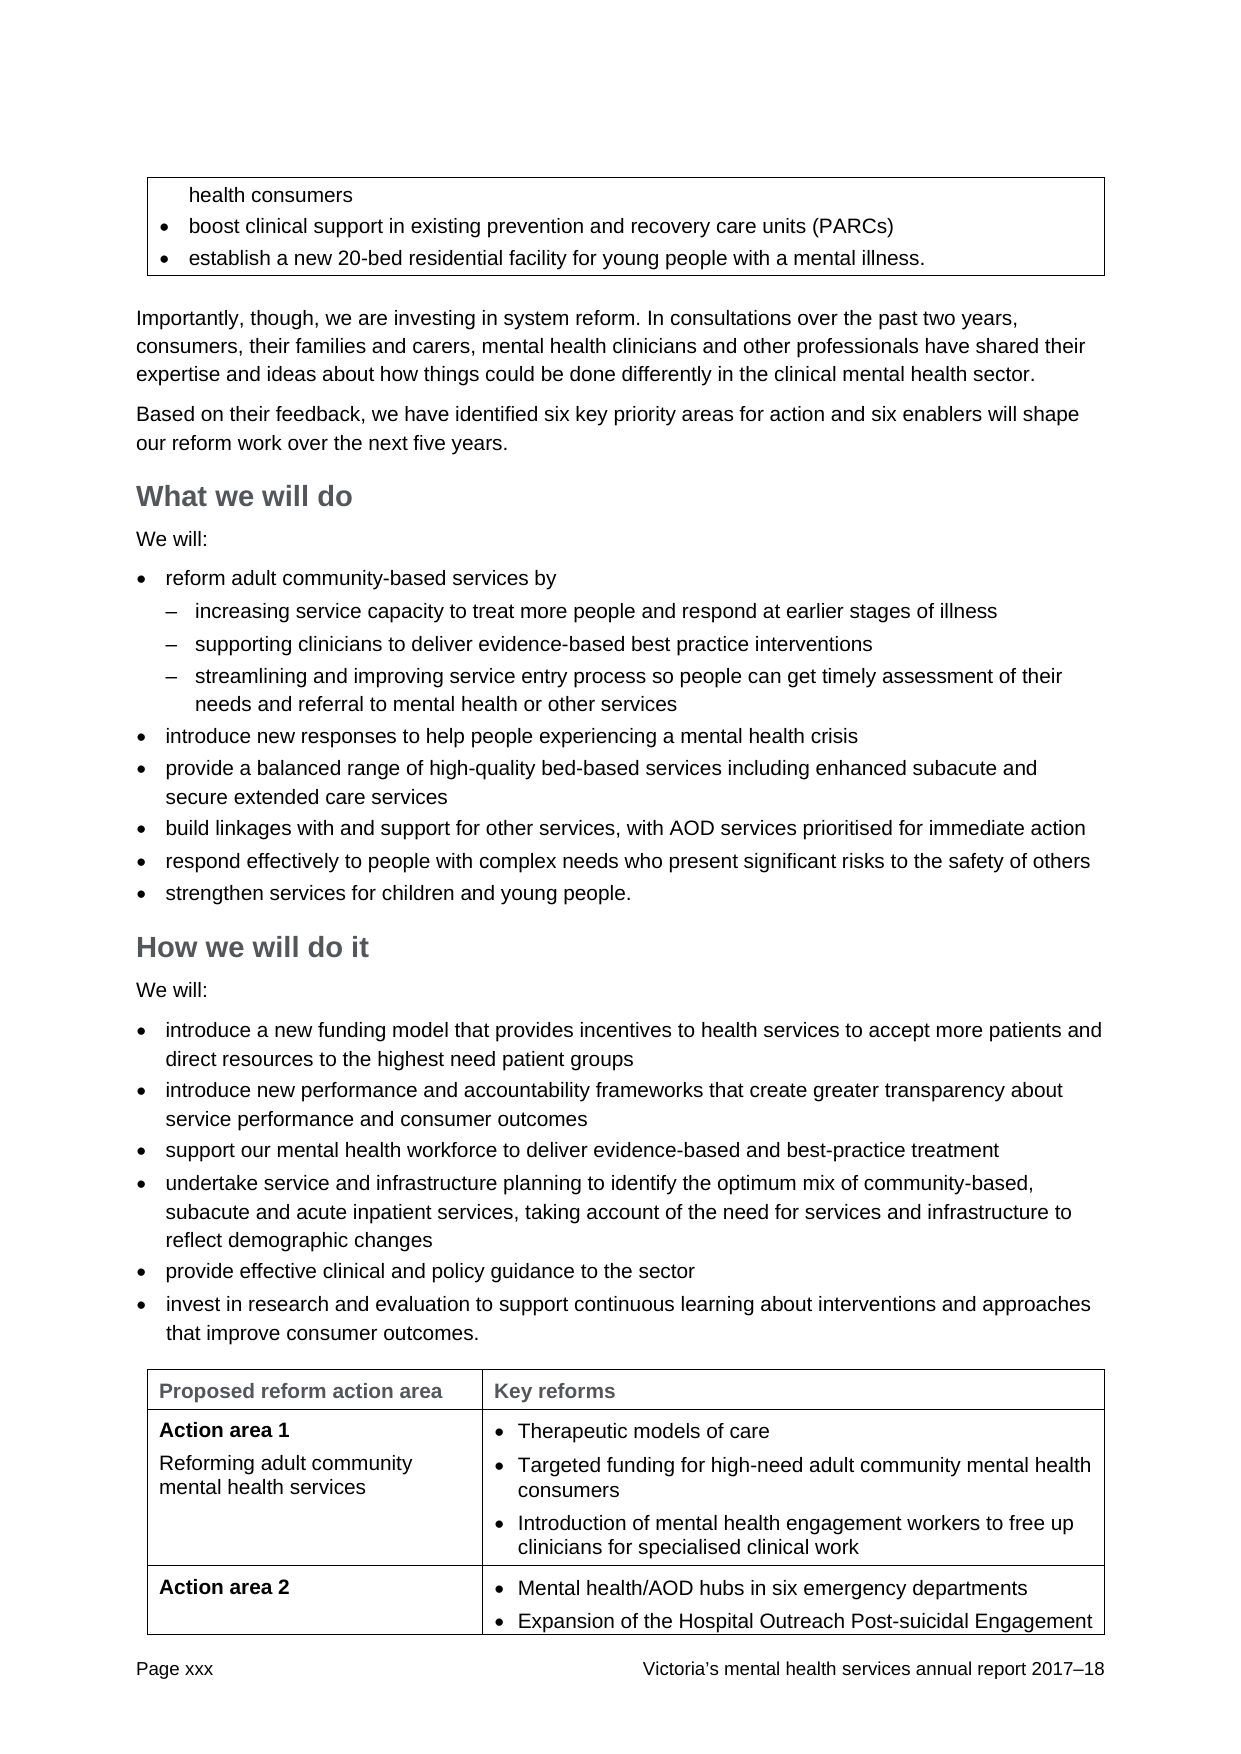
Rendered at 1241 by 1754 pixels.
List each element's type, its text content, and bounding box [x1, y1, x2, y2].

text We will: [136, 973, 1104, 1002]
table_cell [483, 1566, 1104, 1634]
text invest in research and evaluation to support continuous learning about interventions and approaches that improve consumer outcomes. [136, 1288, 1104, 1344]
text build linkages with and support for other services, with AOD services prioritised for immediate action [136, 813, 1104, 841]
text undertake service and infrastructure planning to identify the optimum mix of community-based, subacute and acute inpatient services, taking account of the need for services and infrastructure to reﬂect demographic changes [136, 1167, 1104, 1252]
table_cell Action area 1 Reforming adult community mental health services [148, 1410, 482, 1565]
table_cell Therapeutic models of care Targeted funding for high-need adult community mental health consumers Introduction of mental health engagement workers to free up clinicians for specialised clinical work [483, 1410, 1104, 1565]
text respond effectively to people with complex needs who present signiﬁcant risks to the safety of others [136, 845, 1104, 873]
text provide a balanced range of high-quality bed-based services including enhanced subacute and secure extended care services [136, 752, 1104, 809]
subtitle How we will do it [136, 931, 1104, 964]
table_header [148, 178, 1104, 275]
table_header Key reforms [483, 1370, 1104, 1409]
table_header Proposed reform action area [148, 1370, 482, 1409]
text increasing service capacity to treat more people and respond at earlier stages of illness [165, 595, 1104, 623]
text strengthen services for children and young people. [136, 877, 1104, 906]
text We will: [136, 522, 1104, 550]
subtitle What we will do [136, 479, 1104, 513]
text Importantly, though, we are investing in system reform. In consultations over the past two years, consumers, their families and carers, mental health clinicians and other professionals have shared their expertise and ideas about how things could be done differently in the clinical mental health sector. [136, 301, 1104, 386]
text reform adult community-based services by [136, 563, 1104, 591]
text introduce new responses to help people experiencing a mental health crisis [136, 720, 1104, 748]
text provide effective clinical and policy guidance to the sector [136, 1256, 1104, 1284]
text supporting clinicians to deliver evidence-based best practice interventions [165, 627, 1104, 656]
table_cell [148, 1566, 482, 1634]
text Based on their feedback, we have identiﬁed six key priority areas for action and six enablers will shape our reform work over the next ﬁve years. [136, 398, 1104, 454]
text support our mental health workforce to deliver evidence-based and best-practice treatment [136, 1135, 1104, 1163]
text introduce a new funding model that provides incentives to health services to accept more patients and direct resources to the highest need patient groups [136, 1014, 1104, 1070]
text introduce new performance and accountability frameworks that create greater transparency about service performance and consumer outcomes [136, 1074, 1104, 1131]
text streamlining and improving service entry process so people can get timely assessment of their needs and referral to mental health or other services [165, 660, 1104, 716]
